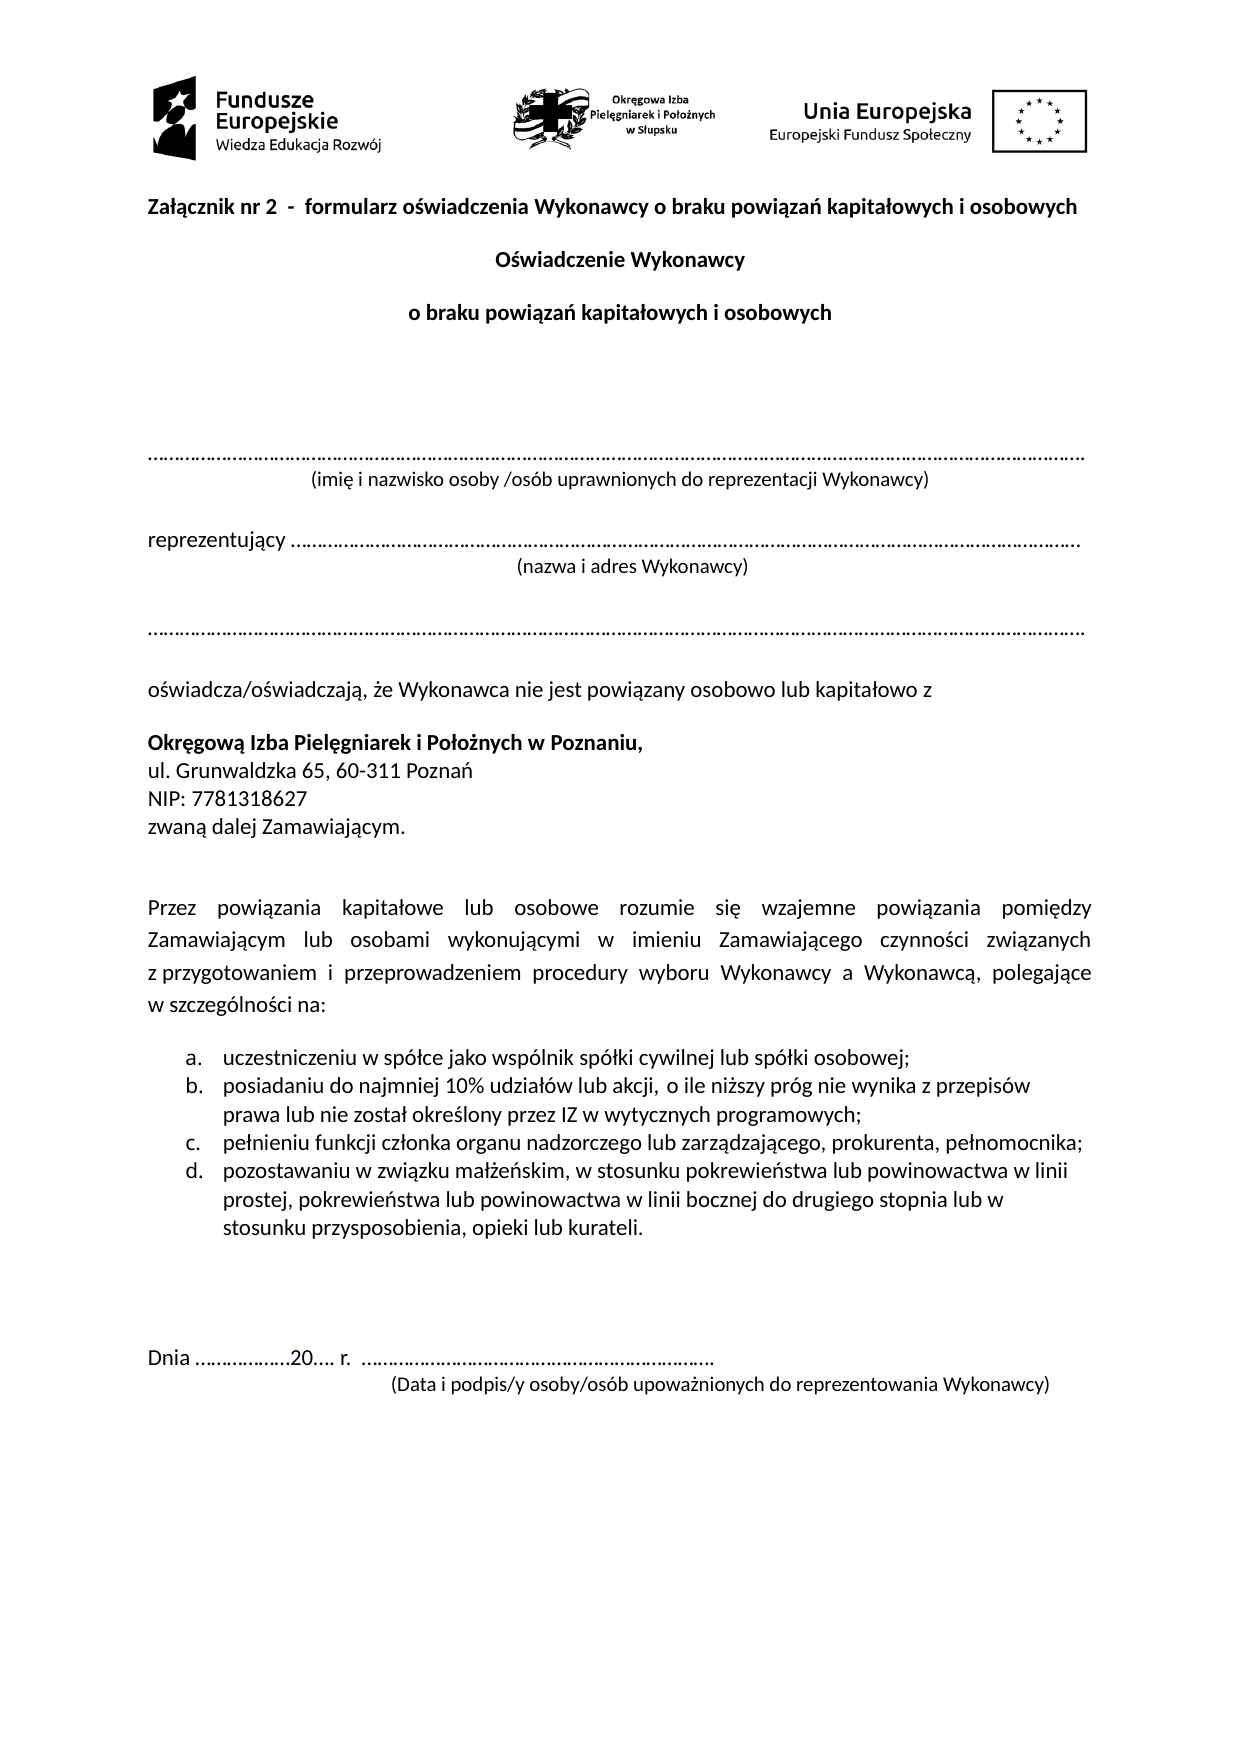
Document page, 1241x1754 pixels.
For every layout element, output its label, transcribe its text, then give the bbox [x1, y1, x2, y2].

text (imię i nazwisko osoby /osób uprawnionych do reprezentacji Wykonawcy) [148, 466, 1093, 492]
text NIP: 7781318627 [148, 784, 1093, 812]
text ……………………………………………………………………………………………………………………………………………………………. [148, 438, 1093, 466]
text Załącznik nr 2 - formularz oświadczenia Wykonawcy o braku powiązań kapitałowych i osobowych [148, 192, 1093, 220]
list uczestniczeniu w spółce jako wspólnik spółki cywilnej lub spółki osobowej; [185, 1043, 1093, 1071]
text oświadcza/oświadczają, że Wykonawca nie jest powiązany osobowo lub kapitałowo z [148, 675, 1093, 703]
text reprezentujący …………………………………………………………………………………………………………………………………… [148, 526, 1093, 554]
picture [147, 73, 1093, 164]
list pozostawaniu w związku małżeńskim, w stosunku pokrewieństwa lub powinowactwa w linii prostej, pokrewieństwa lub powinowactwa w linii bocznej do drugiego stopnia lub w stosunku przysposobienia, opieki lub kurateli. [185, 1156, 1093, 1241]
text Dnia ………………20…. r. …………………………………………………………. [148, 1343, 1093, 1371]
text Przez powiązania kapitałowe lub osobowe rozumie się wzajemne powiązania pomiędzy Zamawiającym lub osobami wykonującymi w imieniu Zamawiającego czynności związanych z przygotowaniem i przeprowadzeniem procedury wyboru Wykonawcy a Wykonawcą, polegające w szczególności na: [148, 893, 1093, 1018]
text zwaną dalej Zamawiającym. [148, 812, 1093, 840]
text (nazwa i adres Wykonawcy) [443, 554, 1093, 579]
text Oświadczenie Wykonawcy [148, 245, 1093, 273]
list pełnieniu funkcji członka organu nadzorczego lub zarządzającego, prokurenta, pełnomocnika; [185, 1128, 1093, 1156]
text o braku powiązań kapitałowych i osobowych [148, 298, 1093, 326]
text Okręgową Izba Pielęgniarek i Położnych w Poznaniu, [148, 728, 1093, 756]
text ……………………………………………………………………………………………………………………………………………………………. [148, 613, 1093, 641]
list posiadaniu do najmniej 10% udziałów lub akcji, o ile niższy próg nie wynika z przepisów prawa lub nie został określony przez IZ w wytycznych programowych; [185, 1071, 1093, 1128]
text (Data i podpis/y osoby/osób upoważnionych do reprezentowania Wykonawcy) [148, 1371, 1093, 1396]
text ul. Grunwaldzka 65, 60-311 Poznań [148, 756, 1093, 784]
